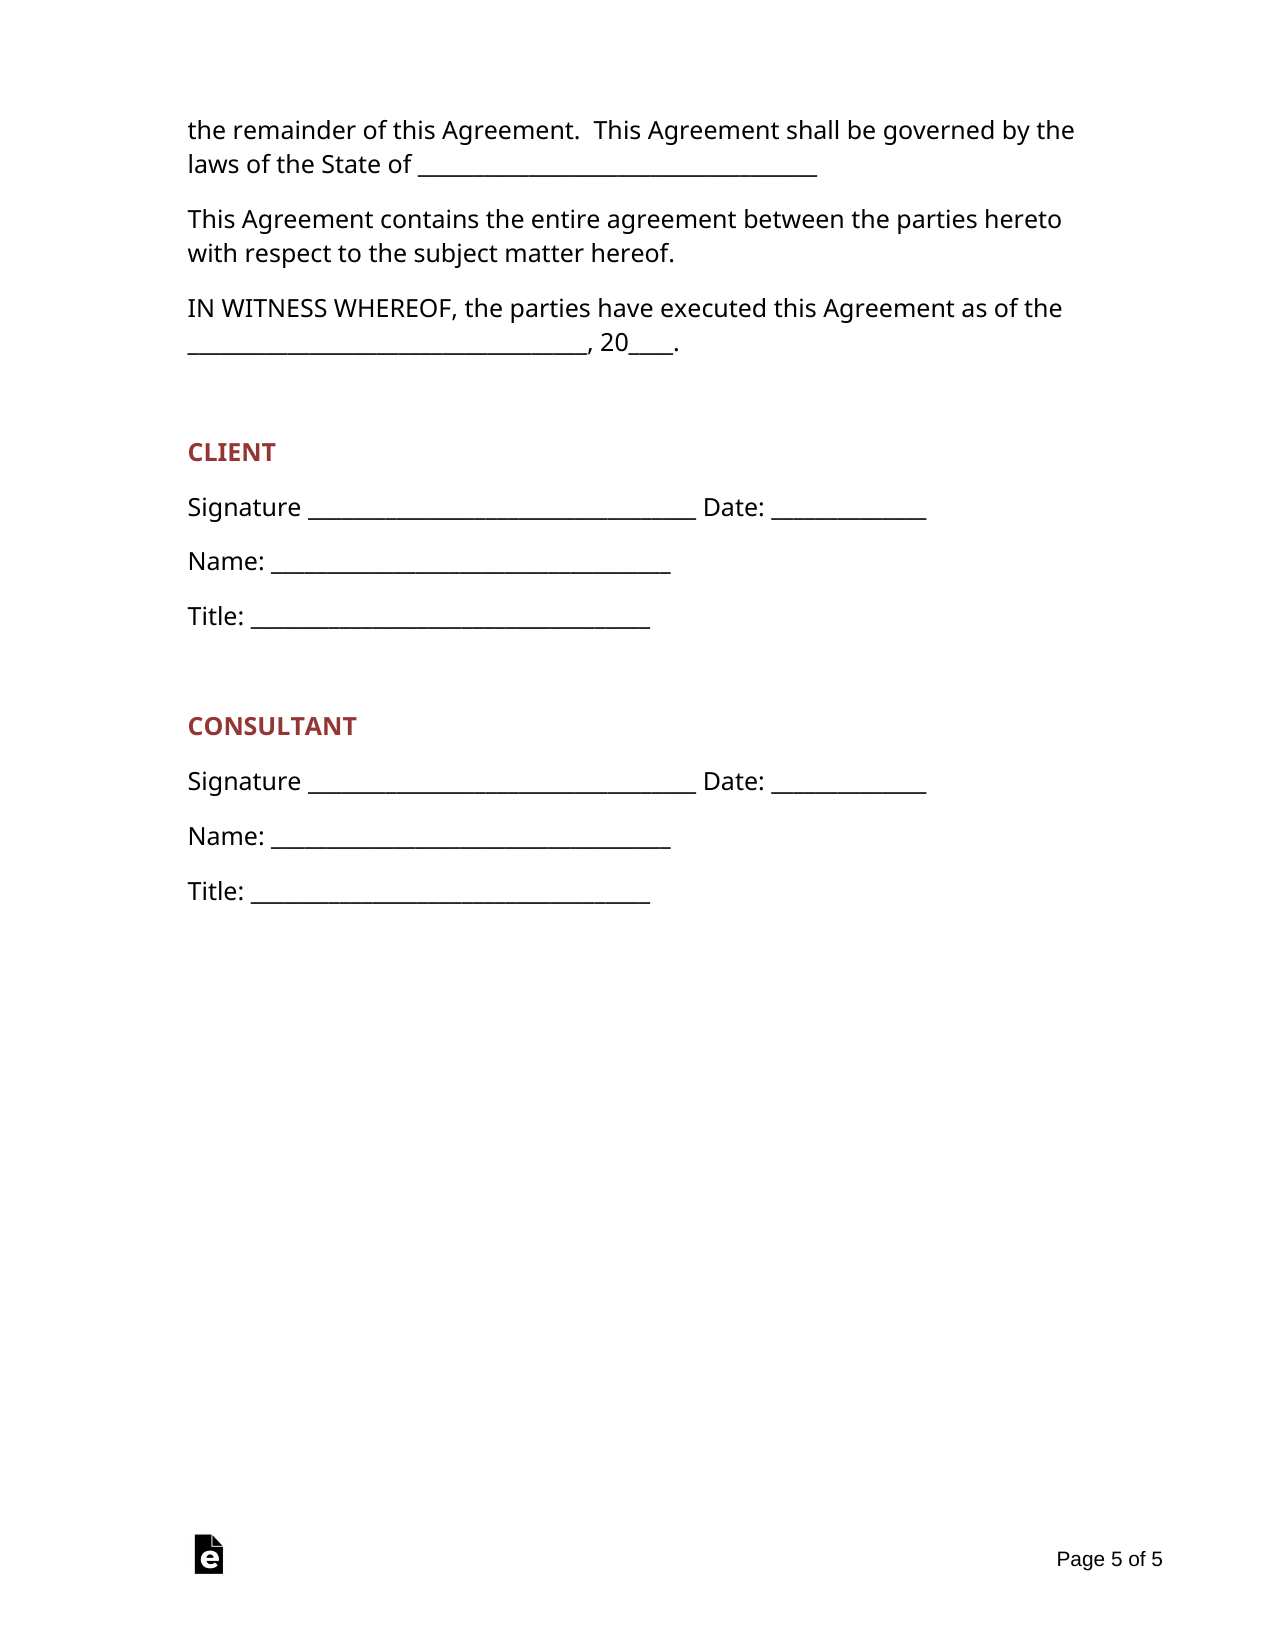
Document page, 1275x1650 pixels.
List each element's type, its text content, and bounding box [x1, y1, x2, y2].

text This Agreement contains the entire agreement between the parties hereto with respect to the subject matter hereof. [187, 201, 1087, 269]
text Name: ____________________________________ [187, 544, 1087, 578]
text IN WITNESS WHEREOF, the parties have executed this Agreement as of the ____________________________________, 20____. [187, 290, 1087, 358]
text Title: ____________________________________ [187, 599, 1087, 633]
text Signature ___________________________________ Date: ______________ [187, 764, 1087, 798]
text Signature ___________________________________ Date: ______________ [187, 489, 1087, 523]
text Title: ____________________________________ [187, 873, 1087, 907]
text Name: ____________________________________ [187, 818, 1087, 853]
text CLIENT [187, 434, 1087, 468]
picture [187, 1533, 230, 1575]
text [187, 112, 1087, 181]
text CONSULTANT [187, 709, 1087, 743]
